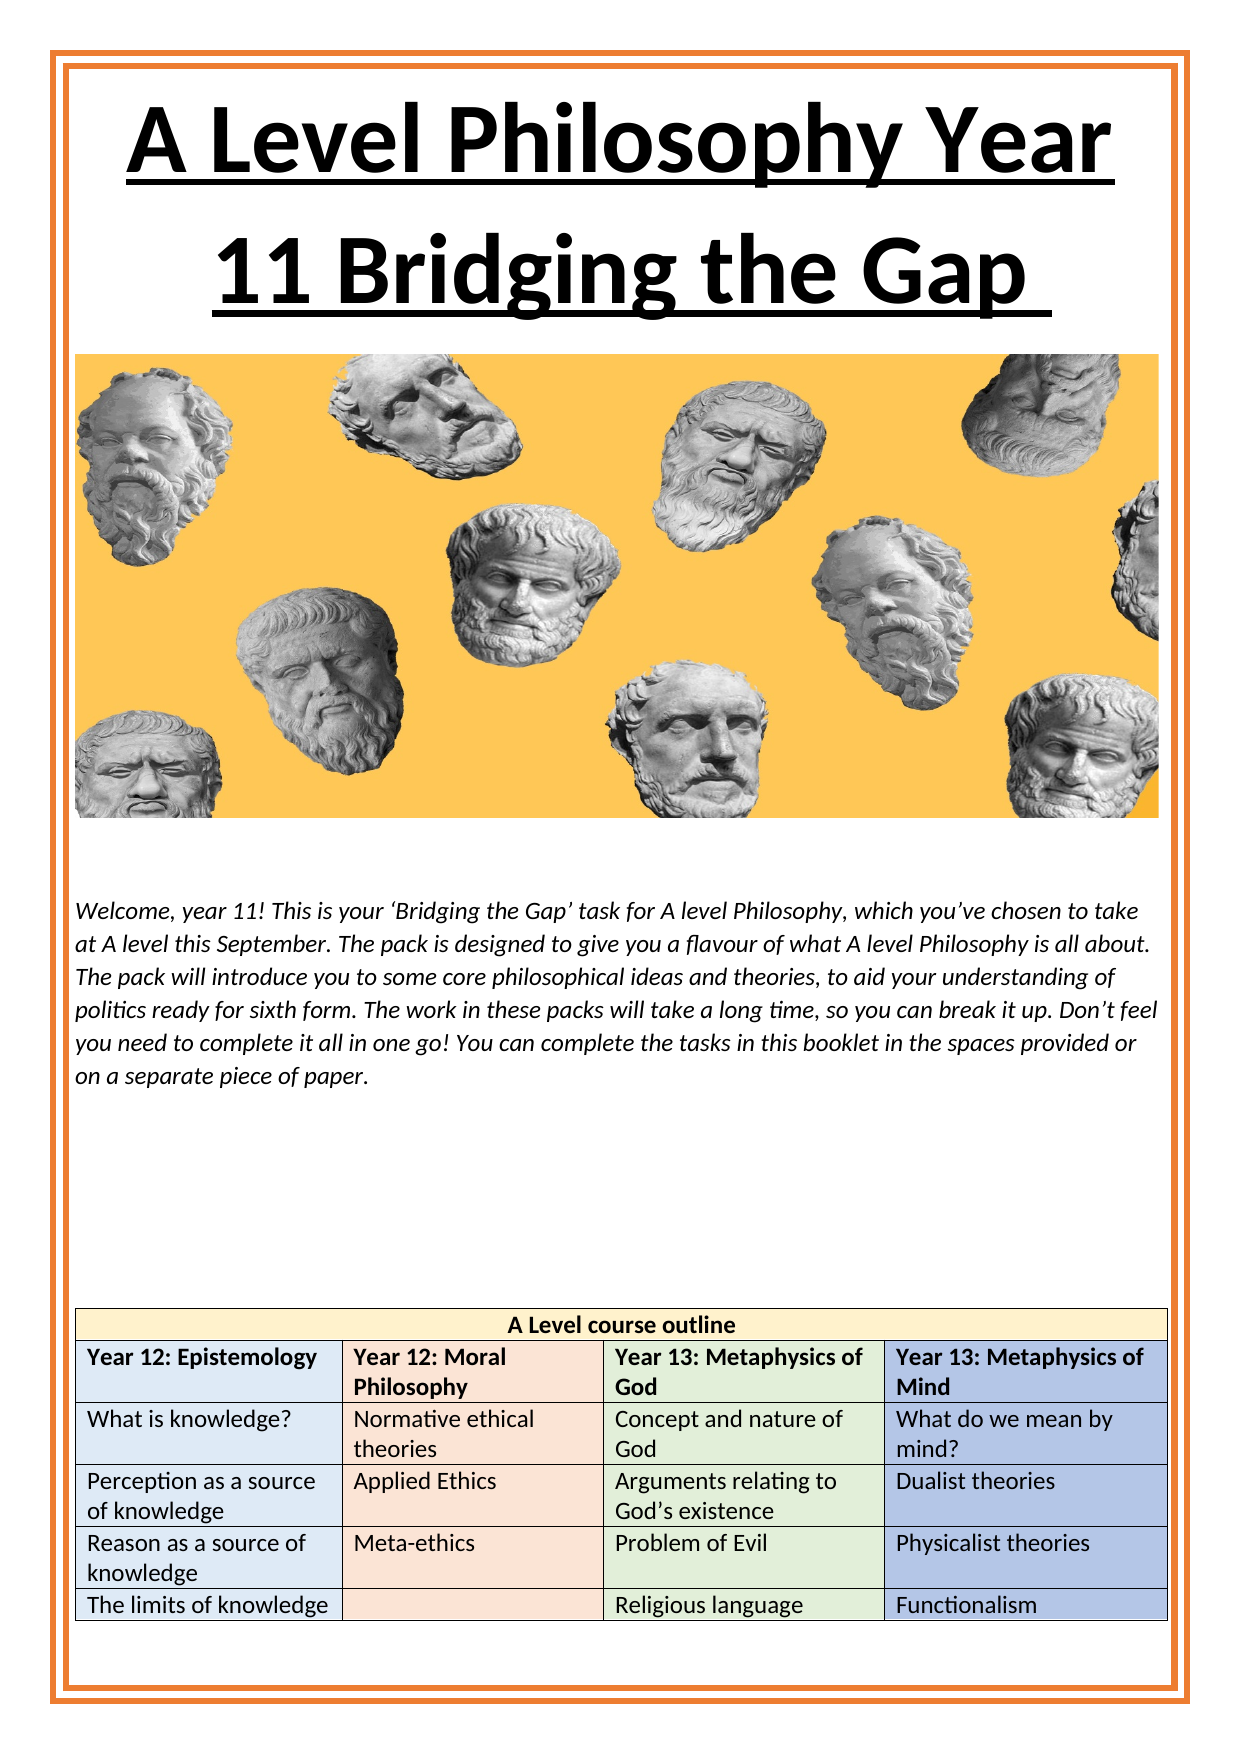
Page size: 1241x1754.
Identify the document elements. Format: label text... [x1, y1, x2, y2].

table_cell Year 13: Metaphysics of Mind [885, 1341, 1167, 1402]
table_cell Arguments relating to God’s existence [604, 1465, 884, 1526]
table_header A Level course outline [76, 1309, 1167, 1339]
table_cell Year 12: Epistemology [76, 1341, 342, 1402]
table_cell Year 12: Moral Philosophy [343, 1341, 603, 1402]
table_cell Problem of Evil [604, 1527, 884, 1588]
table_cell [343, 1589, 603, 1619]
table_cell Functionalism [885, 1589, 1167, 1619]
table_cell Year 13: Metaphysics of God [604, 1341, 884, 1402]
table_cell Applied Ethics [343, 1465, 603, 1526]
text Welcome, year 11! This is your ‘Bridging the Gap’ task for A level Philosophy, which you’ve chosen to take at A level this September. The pack is designed to give you a flavour of what A level Philosophy is all about. The pack will introduce you to some core philosophical ideas and theories, to aid your understanding of politics ready for sixth form. The work in these packs will take a long time, so you can break it up. Don’t feel you need to complete it all in one go! You can complete the tasks in this booklet in the spaces provided or on a separate piece of paper. [75, 896, 1165, 1091]
table_cell Normative ethical theories [343, 1403, 603, 1464]
text A Level Philosophy Year 11 Bridging the Gap [75, 75, 1165, 329]
table_cell Religious language [604, 1589, 884, 1619]
table_cell The limits of knowledge [76, 1589, 342, 1619]
table_cell Meta-ethics [343, 1527, 603, 1588]
picture [75, 354, 1159, 818]
table_cell Perception as a source of knowledge [76, 1465, 342, 1526]
table_cell What is knowledge? [76, 1403, 342, 1464]
table_cell Concept and nature of God [604, 1403, 884, 1464]
table_cell Reason as a source of knowledge [76, 1527, 342, 1588]
table_cell Dualist theories [885, 1465, 1167, 1526]
table_cell What do we mean by mind? [885, 1403, 1167, 1464]
table_cell Physicalist theories [885, 1527, 1167, 1588]
